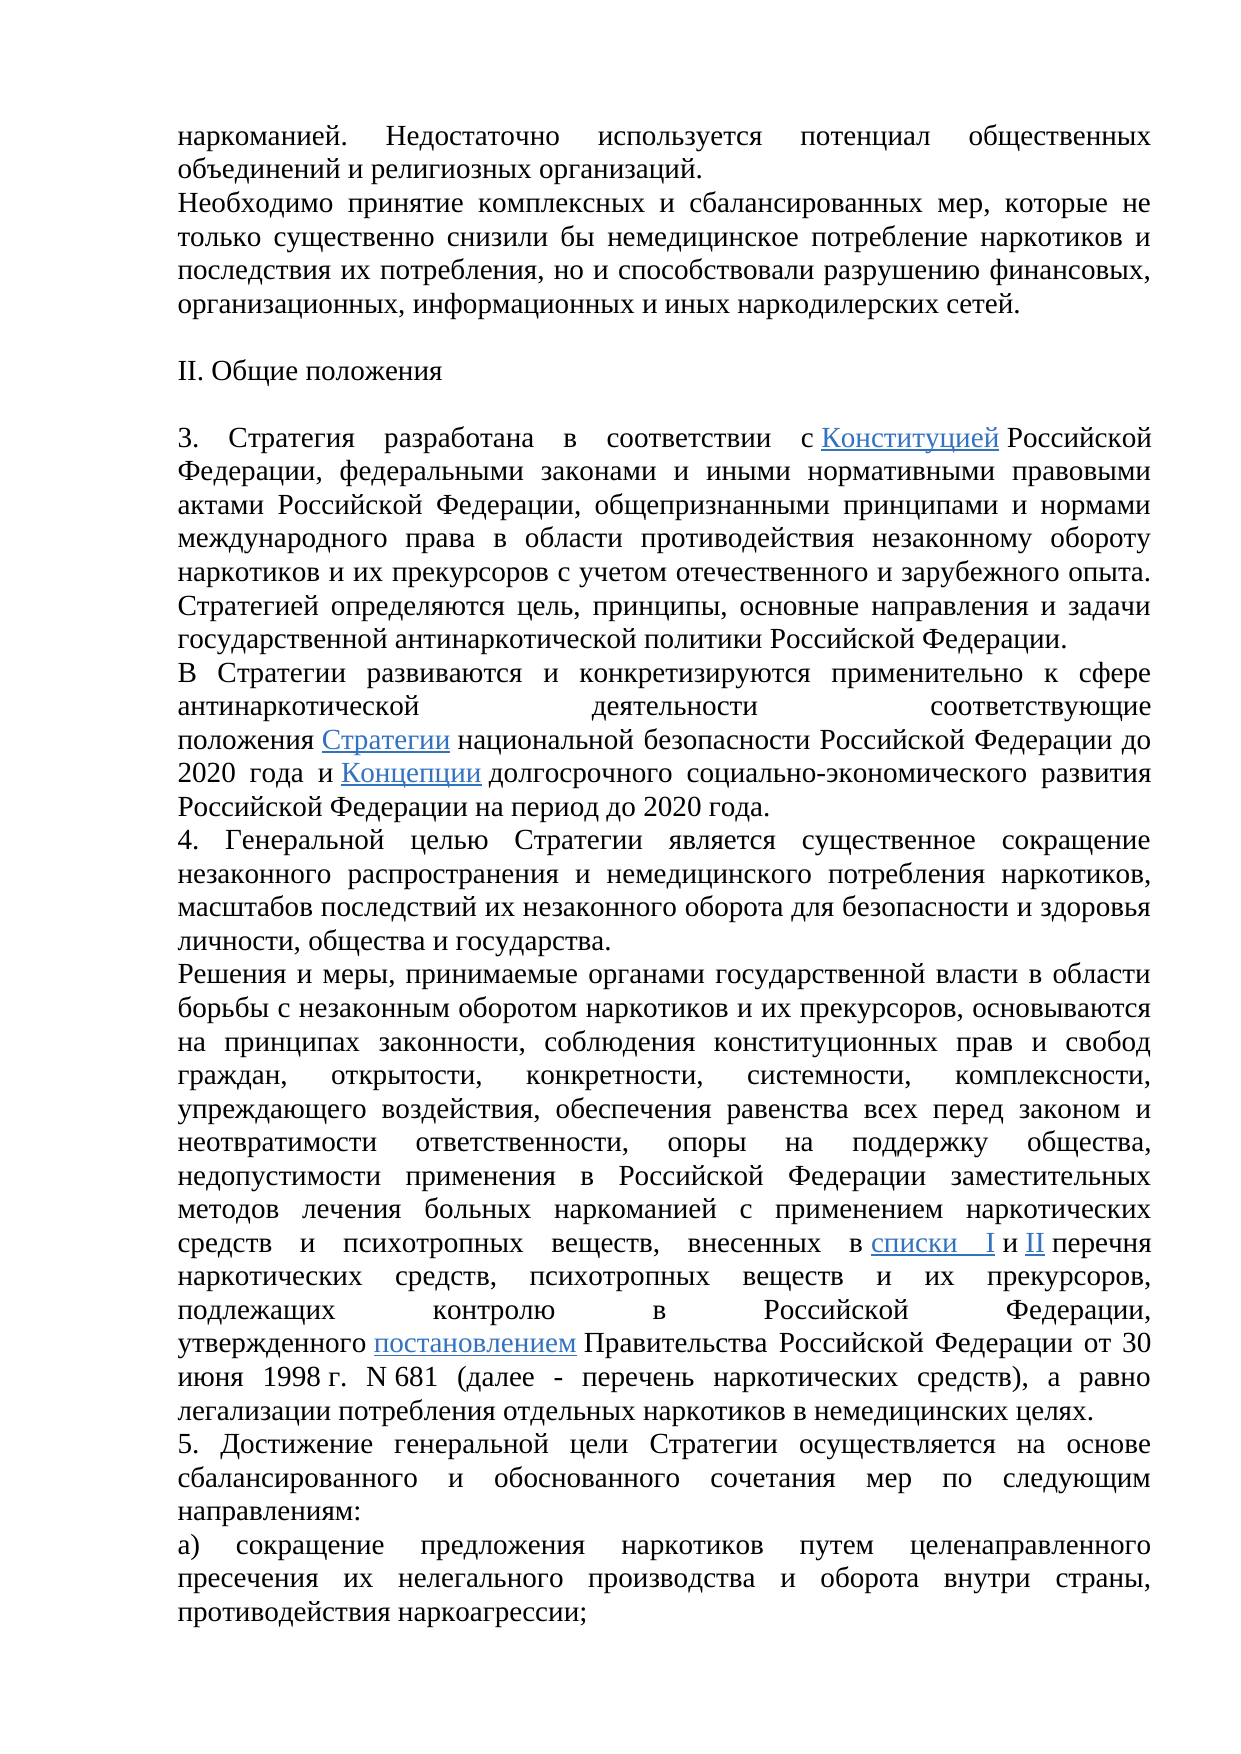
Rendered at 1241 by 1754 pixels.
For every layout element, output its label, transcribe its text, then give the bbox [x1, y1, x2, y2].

text 4. Генеральной целью Стратегии является существенное сокращение незаконного распространения и немедицинского потребления наркотиков, масштабов последствий их незаконного оборота для безопасности и здоровья личности, общества и государства. [177, 822, 1152, 957]
text Необходимо принятие комплексных и сбалансированных мер, которые не только существенно снизили бы немедицинское потребление наркотиков и последствия их потребления, но и способствовали разрушению финансовых, организационных, информационных и иных наркодилерских сетей. [177, 185, 1152, 319]
text В Стратегии развиваются и конкретизируются применительно к сфере антинаркотической деятельности соответствующие положения Стратегии национальной безопасности Российской Федерации до 2020 года и Концепции долгосрочного социально-экономического развития Российской Федерации на период до 2020 года. [177, 655, 1152, 822]
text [177, 118, 1152, 185]
text Решения и меры, принимаемые органами государственной власти в области борьбы с незаконным оборотом наркотиков и их прекурсоров, основываются на принципах законности, соблюдения конституционных прав и свобод граждан, открытости, конкретности, системности, комплексности, упреждающего воздействия, обеспечения равенства всех перед законом и неотвратимости ответственности, опоры на поддержку общества, недопустимости применения в Российской Федерации заместительных методов лечения больных наркоманией с применением наркотических средств и психотропных веществ, внесенных в списки I и II перечня наркотических средств, психотропных веществ и их прекурсоров, подлежащих контролю в Российской Федерации, утвержденного постановлением Правительства Российской Федерации от 30 июня 1998 г. N 681 (далее - перечень наркотических средств), а равно легализации потребления отдельных наркотиков в немедицинских целях. [177, 957, 1152, 1426]
text а) сокращение предложения наркотиков путем целенаправленного пресечения их нелегального производства и оборота внутри страны, противодействия наркоагрессии; [177, 1527, 1152, 1627]
text 5. Достижение генеральной цели Стратегии осуществляется на основе сбалансированного и обоснованного сочетания мер по следующим направлениям: [177, 1426, 1152, 1527]
text II. Общие положения [177, 353, 1152, 386]
text 3. Стратегия разработана в соответствии с Конституцией Российской Федерации, федеральными законами и иными нормативными правовыми актами Российской Федерации, общепризнанными принципами и нормами международного права в области противодействия незаконному обороту наркотиков и их прекурсоров с учетом отечественного и зарубежного опыта. Стратегией определяются цель, принципы, основные направления и задачи государственной антинаркотической политики Российской Федерации. [177, 420, 1152, 655]
